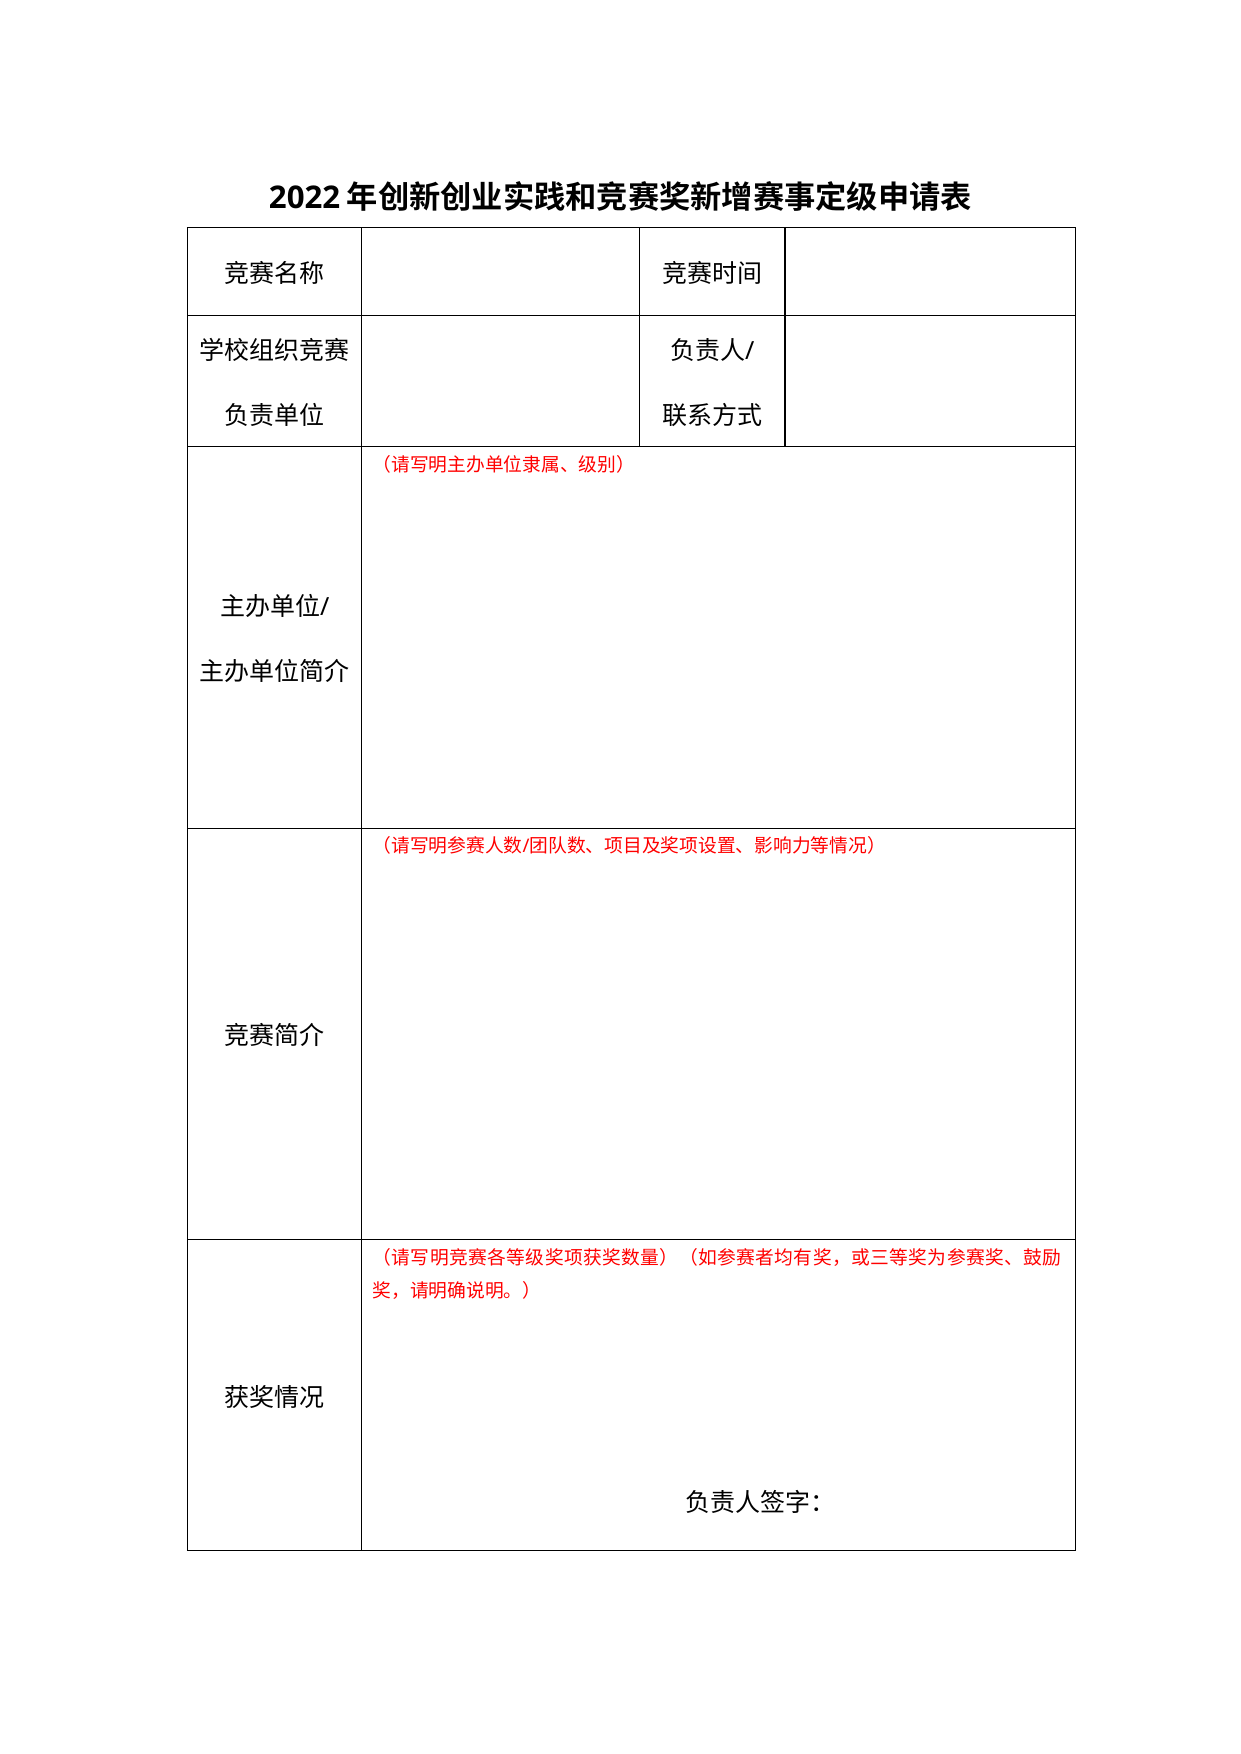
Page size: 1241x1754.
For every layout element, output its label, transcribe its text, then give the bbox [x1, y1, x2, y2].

table_header [362, 228, 639, 315]
table_cell [362, 316, 639, 446]
table_cell （请写明参赛人数/团队数、项目及奖项设置、影响力等情况） [362, 829, 1075, 1239]
table_cell 负责人/ 联系方式 [640, 316, 784, 446]
table_header 竞赛时间 [640, 228, 784, 315]
table_cell 学校组织竞赛负责单位 [188, 316, 361, 446]
table_cell [786, 316, 1075, 446]
table_header 竞赛名称 [188, 228, 361, 315]
text 2022年创新创业实践和竞赛奖新增赛事定级申请表 [187, 162, 1053, 227]
table_cell 竞赛简介 [188, 829, 361, 1239]
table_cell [362, 1240, 1075, 1550]
table_header [786, 228, 1075, 315]
table_cell （请写明主办单位隶属、级别） [362, 447, 1075, 827]
table_cell 获奖情况 [188, 1240, 361, 1550]
table_cell 主办单位/ 主办单位简介 [188, 447, 361, 827]
